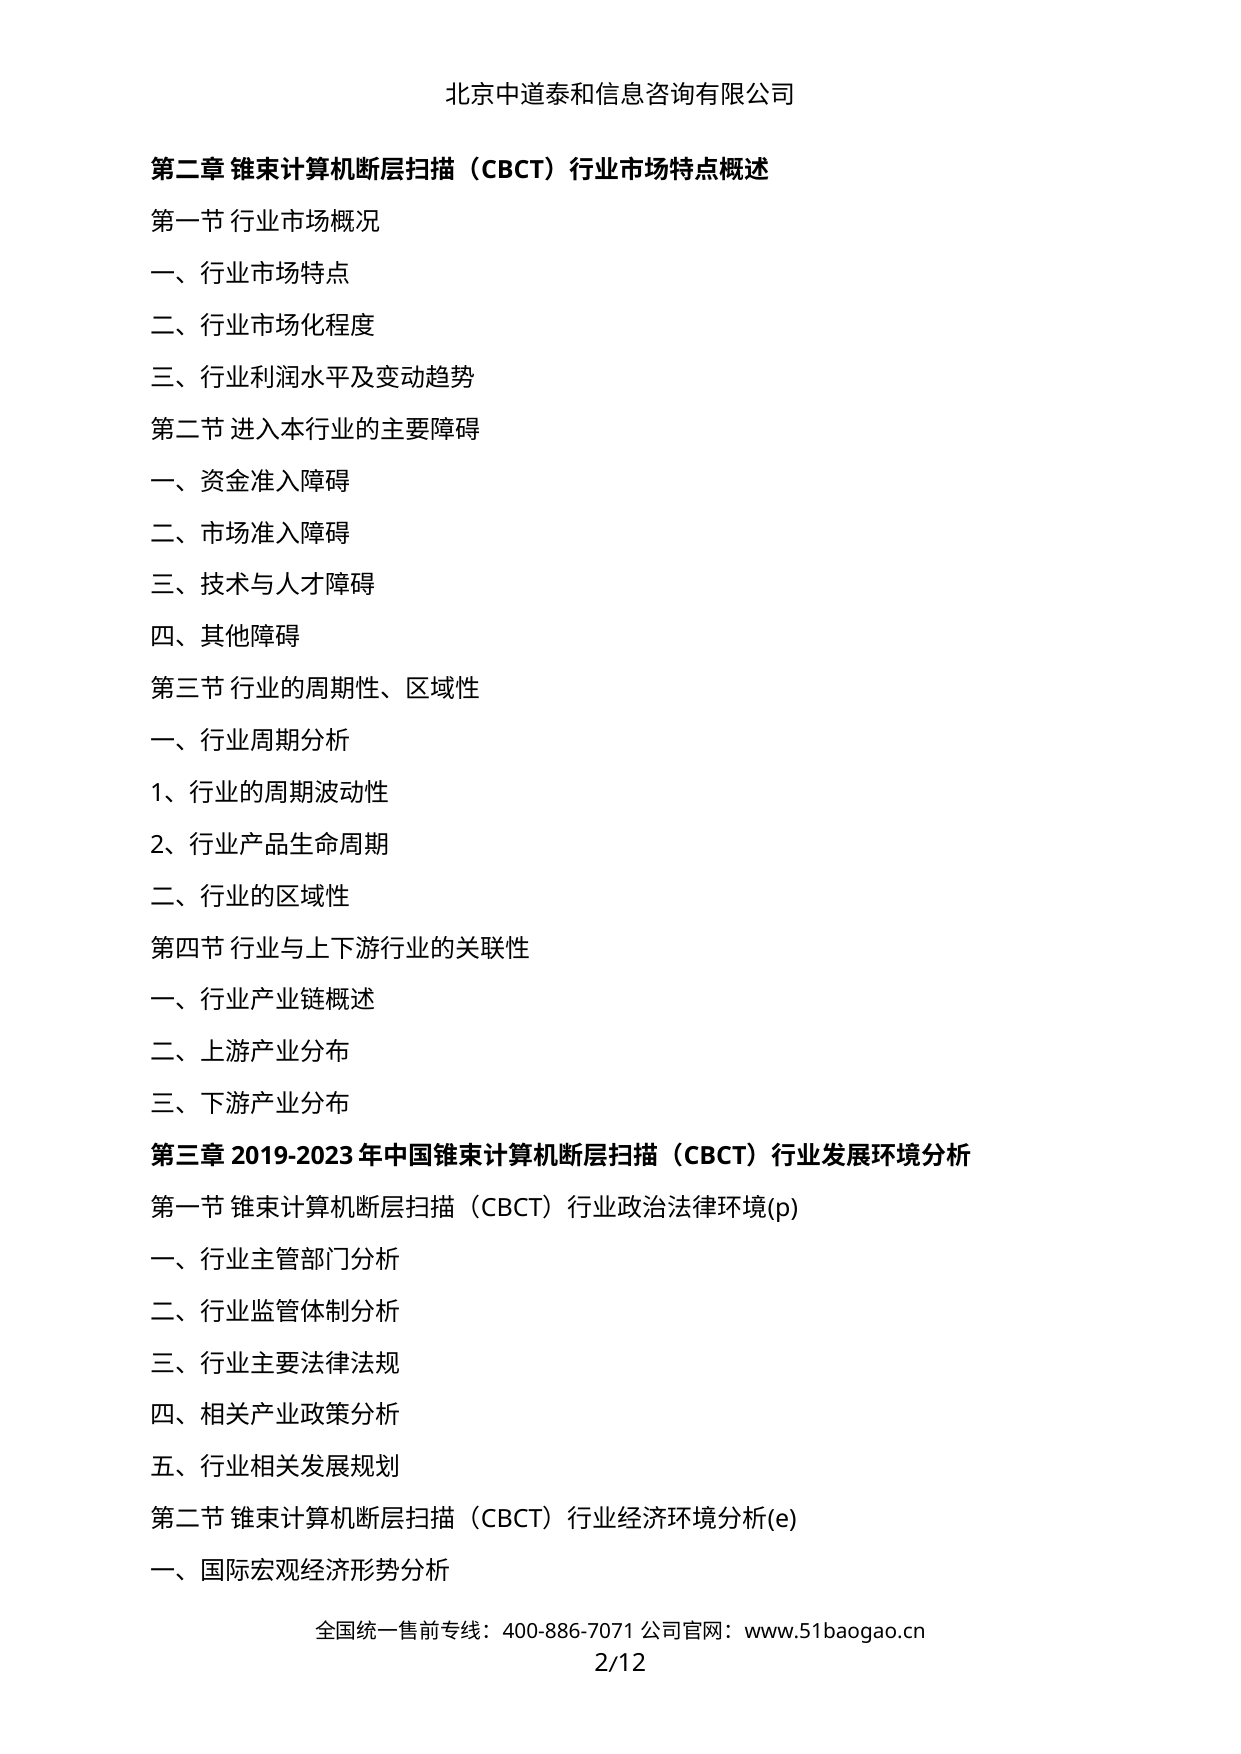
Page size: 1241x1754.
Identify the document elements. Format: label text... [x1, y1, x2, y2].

text 一、资金准入障碍 [150, 461, 1090, 497]
text 三、下游产业分布 [150, 1084, 1090, 1120]
text 二、市场准入障碍 [150, 513, 1090, 549]
text 二、行业监管体制分析 [150, 1291, 1090, 1327]
text 三、行业利润水平及变动趋势 [150, 357, 1090, 394]
text 第二章 锥束计算机断层扫描（CBCT）行业市场特点概述 [150, 150, 1090, 186]
text 第一节 行业市场概况 [150, 202, 1090, 238]
text 一、国际宏观经济形势分析 [150, 1551, 1090, 1587]
text 四、相关产业政策分析 [150, 1395, 1090, 1431]
text 四、其他障碍 [150, 617, 1090, 653]
text 三、技术与人才障碍 [150, 565, 1090, 601]
text 一、行业主管部门分析 [150, 1239, 1090, 1276]
text 二、行业的区域性 [150, 876, 1090, 912]
text 二、行业市场化程度 [150, 306, 1090, 342]
text 第三节 行业的周期性、区域性 [150, 669, 1090, 705]
text 二、上游产业分布 [150, 1032, 1090, 1068]
text 一、行业市场特点 [150, 254, 1090, 290]
text 第三章 2019-2023年中国锥束计算机断层扫描（CBCT）行业发展环境分析 [150, 1136, 1090, 1172]
text 第二节 锥束计算机断层扫描（CBCT）行业经济环境分析(e) [150, 1499, 1090, 1535]
text 一、行业周期分析 [150, 721, 1090, 757]
text 三、行业主要法律法规 [150, 1343, 1090, 1379]
text 2、行业产品生命周期 [150, 824, 1090, 861]
text 第一节 锥束计算机断层扫描（CBCT）行业政治法律环境(p) [150, 1187, 1090, 1224]
text 第四节 行业与上下游行业的关联性 [150, 928, 1090, 964]
text 1、行业的周期波动性 [150, 772, 1090, 809]
text 一、行业产业链概述 [150, 980, 1090, 1016]
text 五、行业相关发展规划 [150, 1447, 1090, 1483]
text 第二节 进入本行业的主要障碍 [150, 409, 1090, 446]
